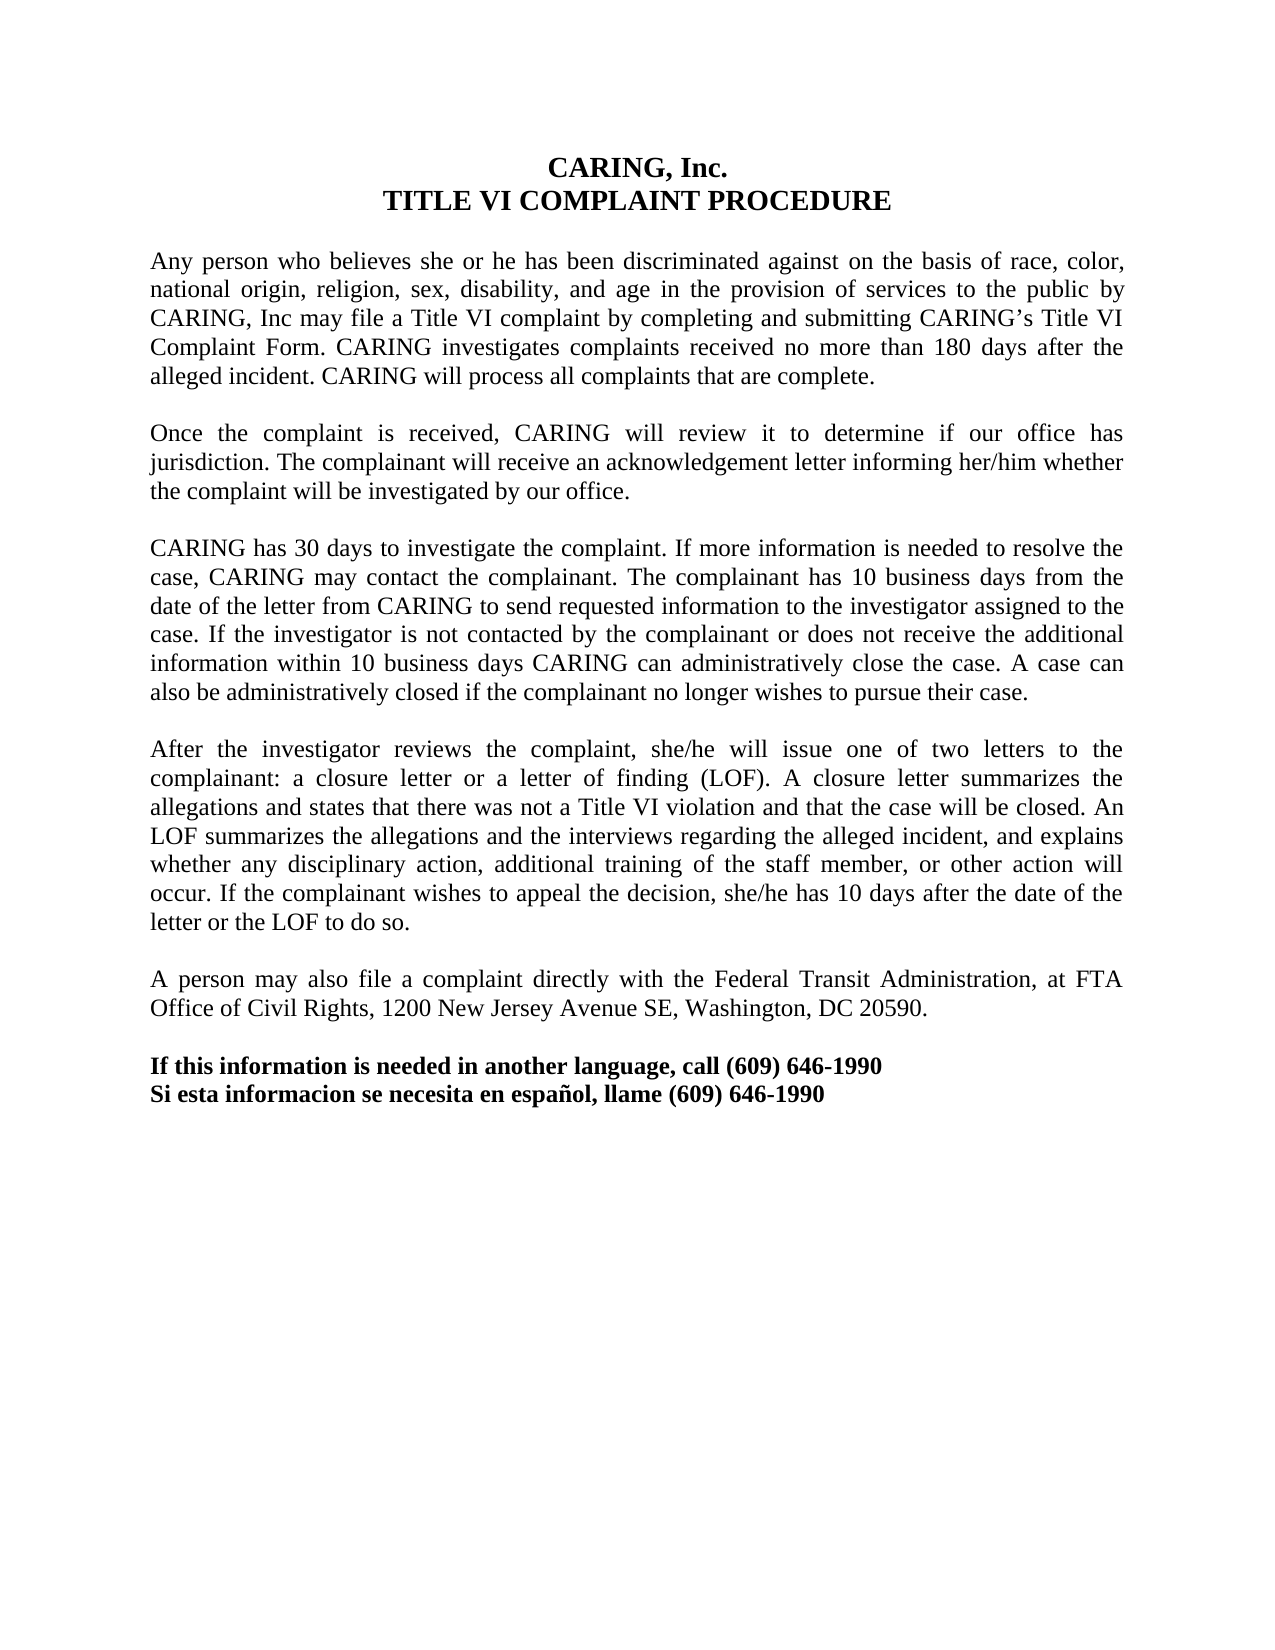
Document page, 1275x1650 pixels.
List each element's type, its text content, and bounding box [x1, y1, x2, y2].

text If this information is needed in another language, call (609) 646-1990 [150, 1051, 1125, 1079]
text Si esta informacion se necesita en español, llame (609) 646-1990 [150, 1079, 1125, 1108]
text After the investigator reviews the complaint, she/he will issue one of two letters to the complainant: a closure letter or a letter of finding (LOF). A closure letter summarizes the allegations and states that there was not a Title VI violation and that the case will be closed. An LOF summarizes the allegations and the interviews regarding the alleged incident, and explains whether any disciplinary action, additional training of the staff member, or other action will occur. If the complainant wishes to appeal the decision, she/he has 10 days after the date of the letter or the LOF to do so. [150, 734, 1125, 936]
text A person may also file a complaint directly with the Federal Transit Administration, at FTA Office of Civil Rights, 1200 New Jersey Avenue SE, Washington, DC 20590. [150, 964, 1125, 1022]
text CARING has 30 days to investigate the complaint. If more information is needed to resolve the case, CARING may contact the complainant. The complainant has 10 business days from the date of the letter from CARING to send requested information to the investigator assigned to the case. If the investigator is not contacted by the complainant or does not receive the additional information within 10 business days CARING can administratively close the case. A case can also be administratively closed if the complainant no longer wishes to pursue their case. [150, 533, 1125, 706]
text TITLE VI COMPLAINT PROCEDURE [150, 183, 1125, 217]
text CARING, Inc. [150, 150, 1125, 183]
text Any person who believes she or he has been discriminated against on the basis of race, color, national origin, religion, sex, disability, and age in the provision of services to the public by CARING, Inc may file a Title VI complaint by completing and submitting CARING’s Title VI Complaint Form. CARING investigates complaints received no more than 180 days after the alleged incident. CARING will process all complaints that are complete. [150, 246, 1125, 389]
text Once the complaint is received, CARING will review it to determine if our office has jurisdiction. The complainant will receive an acknowledgement letter informing her/him whether the complaint will be investigated by our office. [150, 418, 1125, 504]
